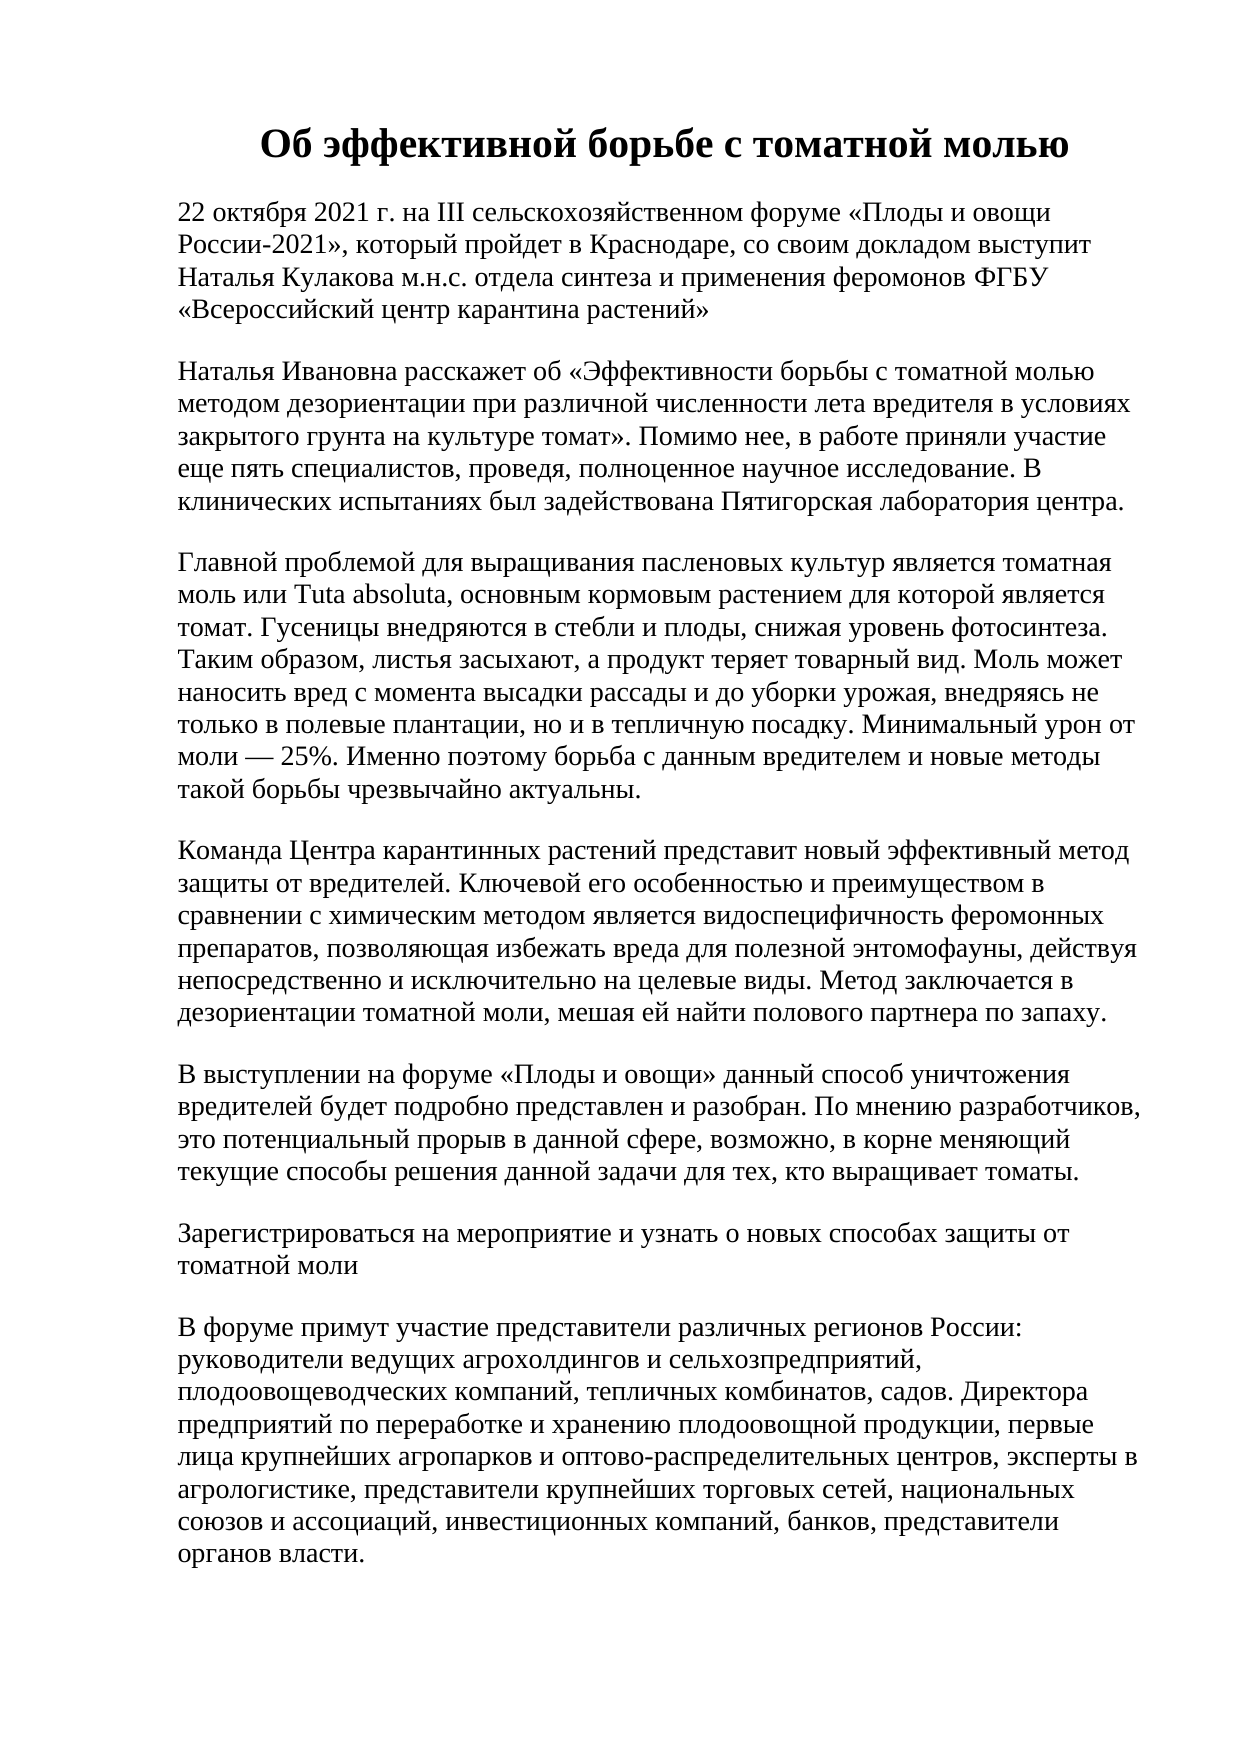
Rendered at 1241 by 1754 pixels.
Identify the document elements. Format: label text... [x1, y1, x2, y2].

text В выступлении на форуме «Плоды и овощи» данный способ уничтожения вредителей будет подробно представлен и разобран. По мнению разработчиков, это потенциальный прорыв в данной сфере, возможно, в корне меняющий текущие способы решения данной задачи для тех, кто выращивает томаты. [177, 1057, 1152, 1187]
text В форуме примут участие представители различных регионов России: руководители ведущих агрохолдингов и сельхозпредприятий, плодоовощеводческих компаний, тепличных комбинатов, садов. Директора предприятий по переработке и хранению плодоовощной продукции, первые лица крупнейших агропарков и оптово-распределительных центров, эксперты в агрологистике, представители крупнейших торговых сетей, национальных союзов и ассоциаций, инвестиционных компаний, банков, представители органов власти. [177, 1310, 1152, 1569]
text 22 октября 2021 г. на III сельскохозяйственном форуме «Плоды и овощи России-2021», который пройдет в Краснодаре, со своим докладом выступит Наталья Кулакова м.н.с. отдела синтеза и применения феромонов ФГБУ «Всероссийский центр карантина растений» [177, 195, 1152, 325]
text Наталья Ивановна расскажет об «Эффективности борьбы с томатной молью методом дезориентации при различной численности лета вредителя в условиях закрытого грунта на культуре томат». Помимо нее, в работе приняли участие еще пять специалистов, проведя, полноценное научное исследование. В клинических испытаниях был задействована Пятигорская лаборатория центра. [177, 354, 1152, 516]
text Зарегистрироваться на мероприятие и узнать о новых способах защиты от томатной моли [177, 1216, 1152, 1281]
text Команда Центра карантинных растений представит новый эффективный метод защиты от вредителей. Ключевой его особенностью и преимуществом в сравнении с химическим методом является видоспецифичность феромонных препаратов, позволяющая избежать вреда для полезной энтомофауны, действуя непосредственно и исключительно на целевые виды. Метод заключается в дезориентации томатной моли, мешая ей найти полового партнера по запаху. [177, 833, 1152, 1028]
text Главной проблемой для выращивания пасленовых культур является томатная моль или Tuta absoluta, основным кормовым растением для которой является томат. Гусеницы внедряются в стебли и плоды, снижая уровень фотосинтеза. Таким образом, листья засыхают, а продукт теряет товарный вид. Моль может наносить вред с момента высадки рассады и до уборки урожая, внедряясь не только в полевые плантации, но и в тепличную посадку. Минимальный урон от моли — 25%. Именно поэтому борьба с данным вредителем и новые методы такой борьбы чрезвычайно актуальны. [177, 545, 1152, 804]
text Об эффективной борьбе с томатной молью [177, 118, 1152, 166]
